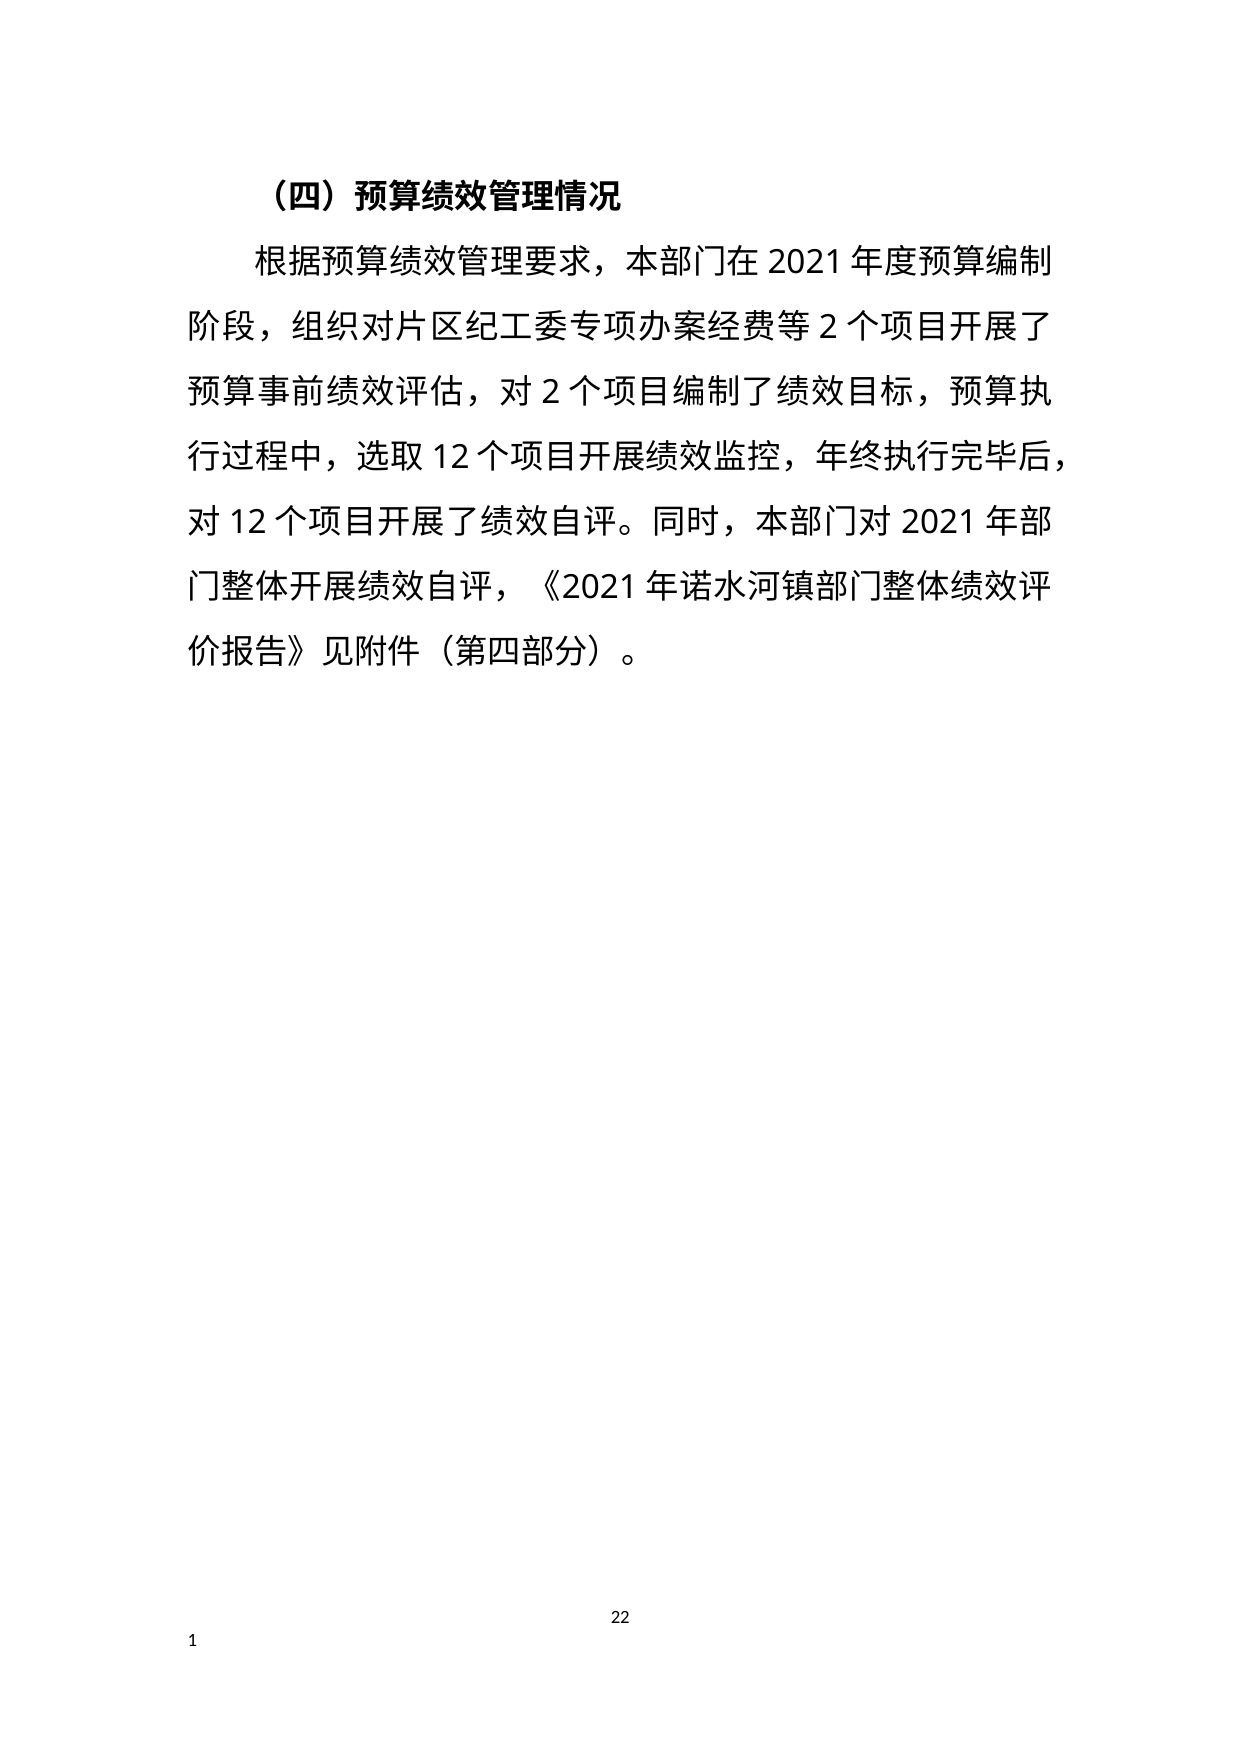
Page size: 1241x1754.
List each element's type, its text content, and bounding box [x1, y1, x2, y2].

text （四）预算绩效管理情况 [187, 162, 1053, 227]
text 根据预算绩效管理要求，本部门在2021年度预算编制阶段，组织对片区纪工委专项办案经费等2个项目开展了预算事前绩效评估，对2个项目编制了绩效目标，预算执行过程中，选取12个项目开展绩效监控，年终执行完毕后，对12个项目开展了绩效自评。同时，本部门对2021年部门整体开展绩效自评，《2021年诺水河镇部门整体绩效评价报告》见附件（第四部分）。 [187, 227, 1053, 682]
